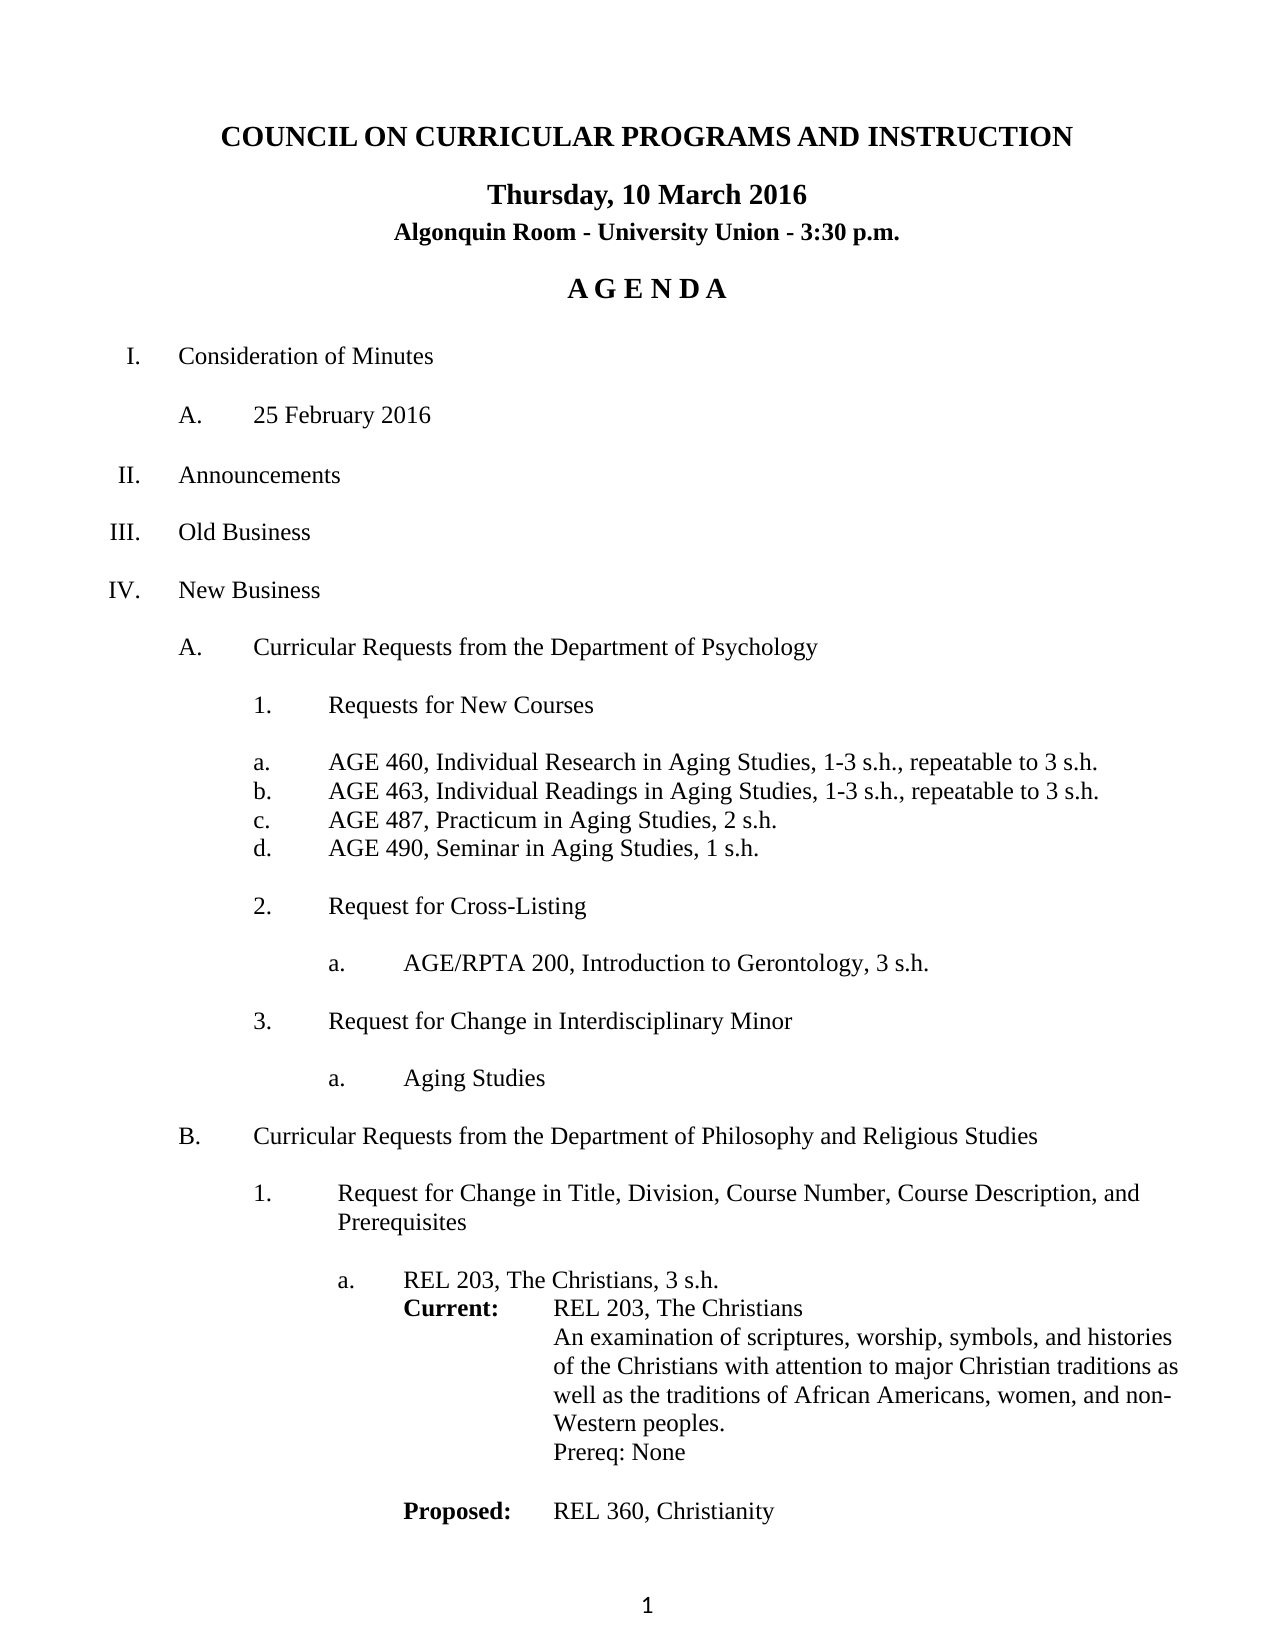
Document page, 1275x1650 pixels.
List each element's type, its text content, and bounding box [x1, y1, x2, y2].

list 25 February 2016 [178, 400, 1191, 460]
list An examination of scriptures, worship, symbols, and histories of the Christians with attention to major Christian traditions as well as the traditions of African Americans, women, and non-Western peoples. [553, 1322, 1191, 1437]
list AGE/RPTA 200, Introduction to Gerontology, 3 s.h. [328, 948, 1191, 977]
list Requests for New Courses [253, 690, 1191, 718]
list AGE 460, Individual Research in Aging Studies, 1-3 s.h., repeatable to 3 s.h. [178, 747, 1191, 776]
list Old Business [141, 517, 1191, 546]
list Consideration of Minutes [141, 341, 1191, 400]
list Proposed: REL 360, Christianity [403, 1496, 1191, 1525]
subtitle Algonquin Room - University Union - 3:30 p.m. [103, 217, 1191, 246]
list Prereq: None [553, 1437, 1191, 1466]
title COUNCIL ON CURRICULAR PROGRAMS AND INSTRUCTION [103, 119, 1191, 152]
subtitle A G E N D A [103, 271, 1191, 304]
list Current: REL 203, The Christians [403, 1293, 1191, 1322]
list Request for Cross-Listing [253, 891, 1191, 920]
list Request for Change in Title, Division, Course Number, Course Description, and Prerequisites [253, 1178, 1191, 1236]
list New Business [141, 575, 1191, 603]
list AGE 490, Seminar in Aging Studies, 1 s.h. [178, 833, 1191, 862]
list AGE 487, Practicum in Aging Studies, 2 s.h. [178, 805, 1191, 833]
text a. Aging Studies [178, 1063, 1191, 1092]
list Announcements [141, 460, 1191, 488]
list AGE 463, Individual Readings in Aging Studies, 1-3 s.h., repeatable to 3 s.h. [178, 776, 1191, 805]
list Curricular Requests from the Department of Psychology [178, 632, 1191, 661]
text 3. Request for Change in Interdisciplinary Minor [178, 1006, 1191, 1035]
title Thursday, 10 March 2016 [103, 177, 1191, 211]
list REL 203, The Christians, 3 s.h. [337, 1265, 1191, 1293]
list Curricular Requests from the Department of Philosophy and Religious Studies [178, 1121, 1191, 1150]
